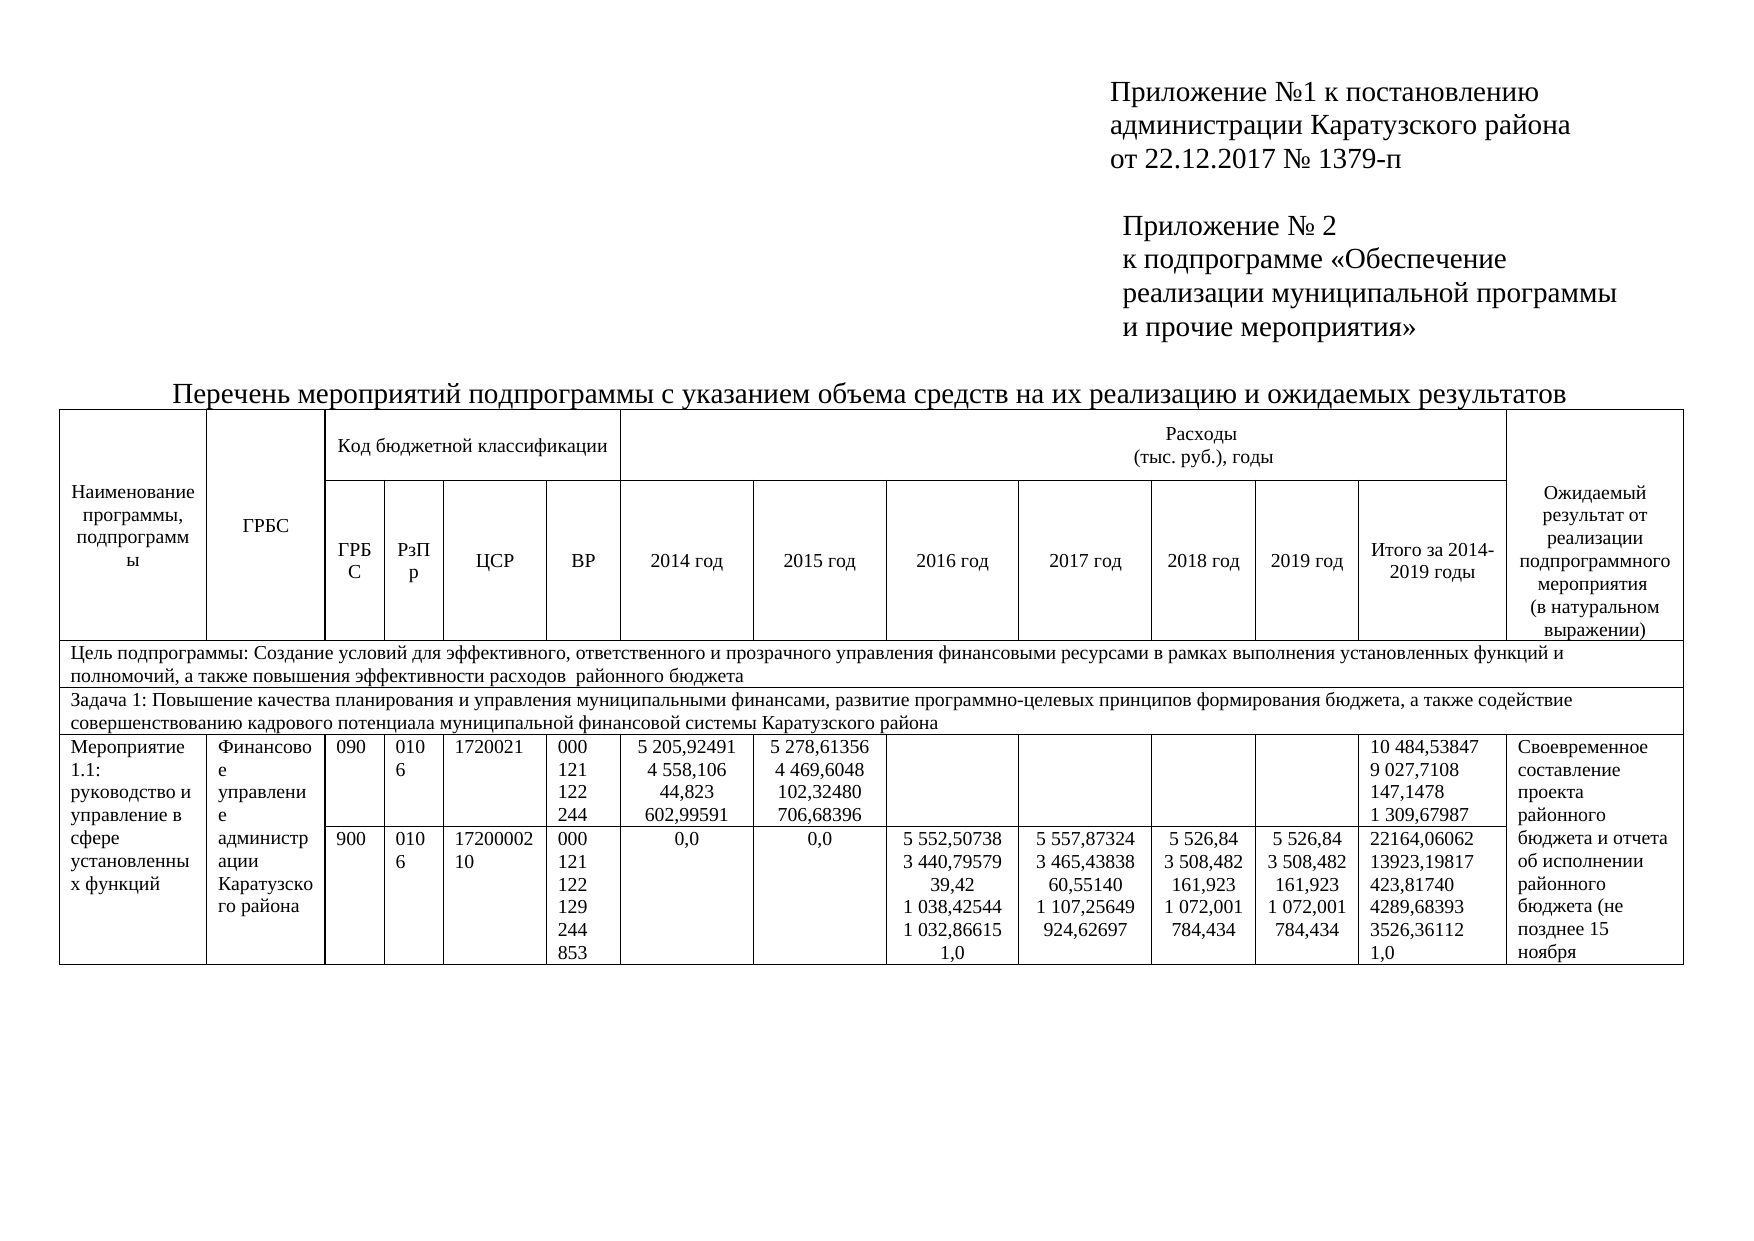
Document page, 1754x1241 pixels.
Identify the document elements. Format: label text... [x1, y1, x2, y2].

text к подпрограмме «Обеспечение реализации муниципальной программы и прочие мероприятия» [1122, 242, 1636, 342]
table_cell 2014 год [621, 481, 753, 640]
table_cell 5 278,61356 4 469,6048 102,32480 706,68396 [754, 735, 886, 826]
table_header Код бюджетной классификации [326, 410, 620, 479]
table_cell [1152, 735, 1255, 826]
table_cell 900 [326, 827, 384, 964]
text Приложение № 2 [1122, 208, 1636, 242]
table_cell Итого за 2014-2019 годы [1359, 481, 1506, 640]
table_header [768, 410, 901, 479]
table_cell 5 557,87324 3 465,43838 60,55140 1 107,25649 924,62697 [1019, 827, 1151, 964]
table_cell 5 205,92491 4 558,106 44,823 602,99591 [621, 735, 753, 826]
table_cell [887, 735, 1018, 826]
text от 22.12.2017 № 1379-п [103, 141, 1636, 174]
text администрации Каратузского района [103, 107, 1636, 141]
table_cell Финансовое управление администрации Каратузского района [207, 735, 324, 964]
table_cell 5 526,84 3 508,482 161,923 1 072,001 784,434 [1152, 827, 1255, 964]
table_cell 2015 год [754, 481, 886, 640]
table_cell 10 484,53847 9 027,7108 147,1478 1 309,67987 [1359, 735, 1506, 826]
table_cell ЦСР [444, 481, 546, 640]
table_cell 2018 год [1152, 481, 1255, 640]
table_cell 000 121 122 244 [547, 735, 620, 826]
table_cell Задача 1: Повышение качества планирования и управления муниципальными финансами, развитие программно-целевых принципов формирования бюджета, а также содействие совершенствованию кадрового потенциала муниципальной финансовой системы Каратузского района [60, 688, 1683, 734]
table_cell 0,0 [754, 827, 886, 964]
table_cell 0,0 [621, 827, 753, 964]
table_header [621, 410, 768, 479]
text Приложение №1 к постановлению [103, 74, 1636, 107]
table_cell Цель подпрограммы: Создание условий для эффективного, ответственного и прозрачного управления финансовыми ресурсами в рамках выполнения установленных функций и полномочий, а также повышения эффективности расходов районного бюджета [60, 641, 1683, 687]
table_cell Своевременное составление проекта районного бюджета и отчета об исполнении районного бюджета (не позднее 15 ноября и 1 апреля текущего года соответственно); отношение дефицита бюджета к общему годовому объему доходов районного бюджета без учета утвержденного объема безвозмездных поступлений и (или) поступлений налоговых доходов по дополнительным нормативам отчислений (не более 5% к общему годовому объему доходов районного бюджета субъекта без учета утвержденного объема безвозмездных поступлений и (или) поступлений налоговых доходов по дополнительным нормативам отчислений в соответствии с требованиями Бюджетного кодекса Российской Федерации). [1507, 735, 1683, 964]
text Перечень мероприятий подпрограммы с указанием объема средств на их реализацию и ожидаемых результатов [103, 376, 1636, 409]
table_cell Ожидаемый результат от реализации подпрограммного мероприятия (в натуральном выражении) [1507, 480, 1683, 640]
table_cell [1019, 735, 1151, 826]
table_cell ГРБС [326, 481, 384, 640]
table_cell 090 [326, 735, 384, 826]
table_header ГРБС [207, 410, 324, 640]
table_header Расходы (тыс. руб.), годы [901, 410, 1506, 479]
table_cell 5 526,84 3 508,482 161,923 1 072,001 784,434 [1256, 827, 1358, 964]
table_cell ВР [547, 481, 620, 640]
table_cell 0106 [385, 827, 443, 964]
table_cell 5 552,50738 3 440,79579 39,42 1 038,42544 1 032,86615 1,0 [887, 827, 1018, 964]
table_cell [1256, 735, 1358, 826]
table_cell 2016 год [887, 481, 1018, 640]
table_cell Мероприятие 1.1: руководство и управление в сфере установленных функций [60, 735, 206, 964]
table_cell 000 121 122 129 244 853 [547, 827, 620, 964]
table_cell 2017 год [1019, 481, 1151, 640]
table_cell РзПр [385, 481, 443, 640]
table_header [1507, 410, 1683, 479]
table_cell 22164,06062 13923,19817 423,81740 4289,68393 3526,36112 1,0 [1359, 827, 1506, 964]
table_header Наименование программы, подпрограммы [60, 410, 206, 640]
table_cell 1720021 [444, 735, 546, 826]
table_cell 1720000210 [444, 827, 546, 964]
table_cell 0106 [385, 735, 443, 826]
table_cell 2019 год [1256, 481, 1358, 640]
